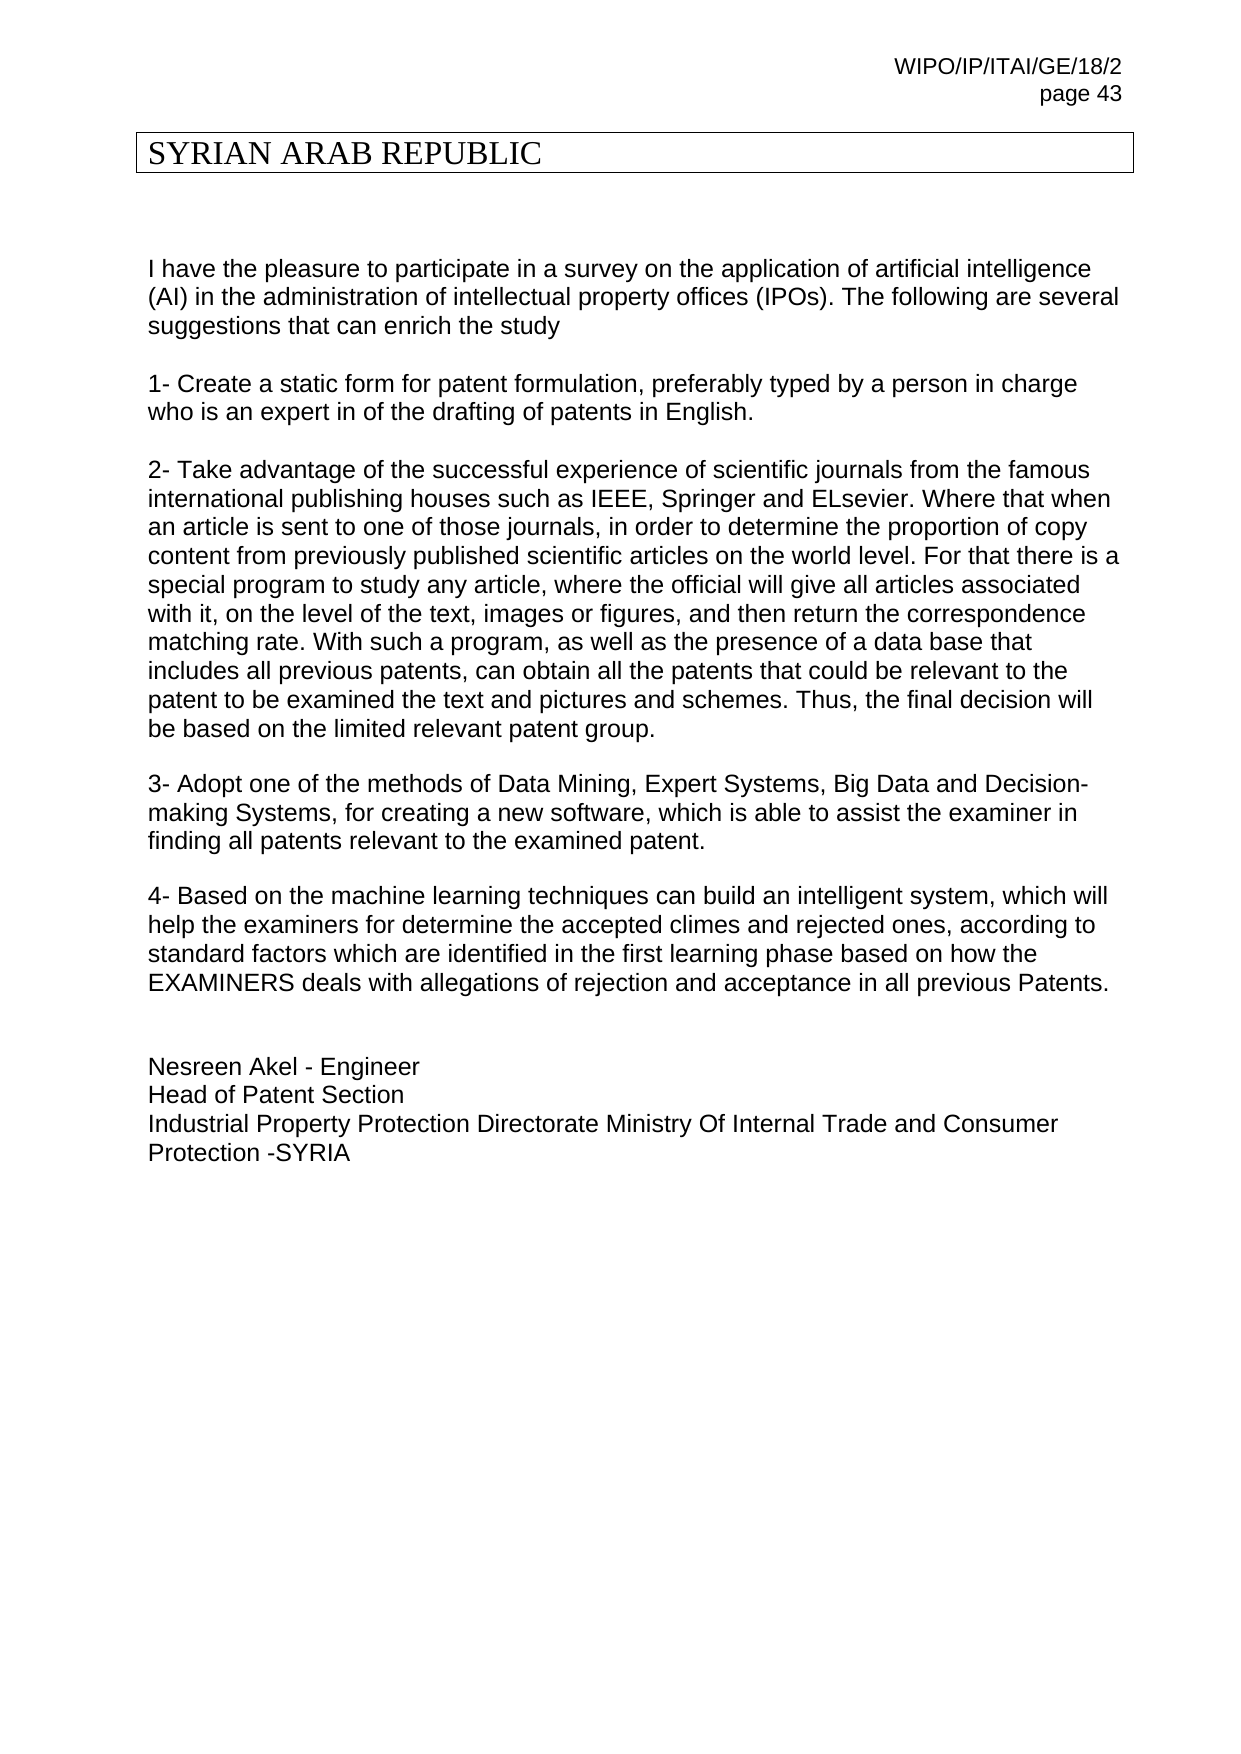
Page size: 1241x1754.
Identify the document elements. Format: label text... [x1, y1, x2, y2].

text I have the pleasure to participate in a survey on the application of artificial intelligence (AI) in the administration of intellectual property offices (IPOs). The following are several suggestions that can enrich the study [148, 254, 1122, 340]
text 1- Create a static form for patent formulation, preferably typed by a person in charge who is an expert in of the drafting of patents in English. [148, 369, 1122, 426]
text 3- Adopt one of the methods of Data Mining, Expert Systems, Big Data and Decision-making Systems, for creating a new software, which is able to assist the examiner in finding all patents relevant to the examined patent. [148, 769, 1122, 881]
text 4- Based on the machine learning techniques can build an intelligent system, which will help the examiners for determine the accepted climes and rejected ones, according to standard factors which are identified in the first learning phase based on how the EXAMINERS deals with allegations of rejection and acceptance in all previous Patents. [148, 881, 1122, 1023]
text Head of Patent Section [148, 1080, 1122, 1109]
text Industrial Property Protection Directorate Ministry Of Internal Trade and Consumer Protection -SYRIA [148, 1109, 1122, 1166]
table_header SYRIAN ARAB REPUBLIC [137, 133, 1133, 172]
text 2- Take advantage of the successful experience of scientific journals from the famous international publishing houses such as IEEE, Springer and ELsevier. Where that when an article is sent to one of those journals, in order to determine the proportion of copy content from previously published scientific articles on the world level. For that there is a special program to study any article, where the official will give all articles associated with it, on the level of the text, images or figures, and then return the correspondence matching rate. With such a program, as well as the presence of a data base that includes all previous patents, can obtain all the patents that could be relevant to the patent to be examined the text and pictures and schemes. Thus, the final decision will be based on the limited relevant patent group. [148, 455, 1122, 769]
text Nesreen Akel - Engineer [148, 1051, 1122, 1080]
